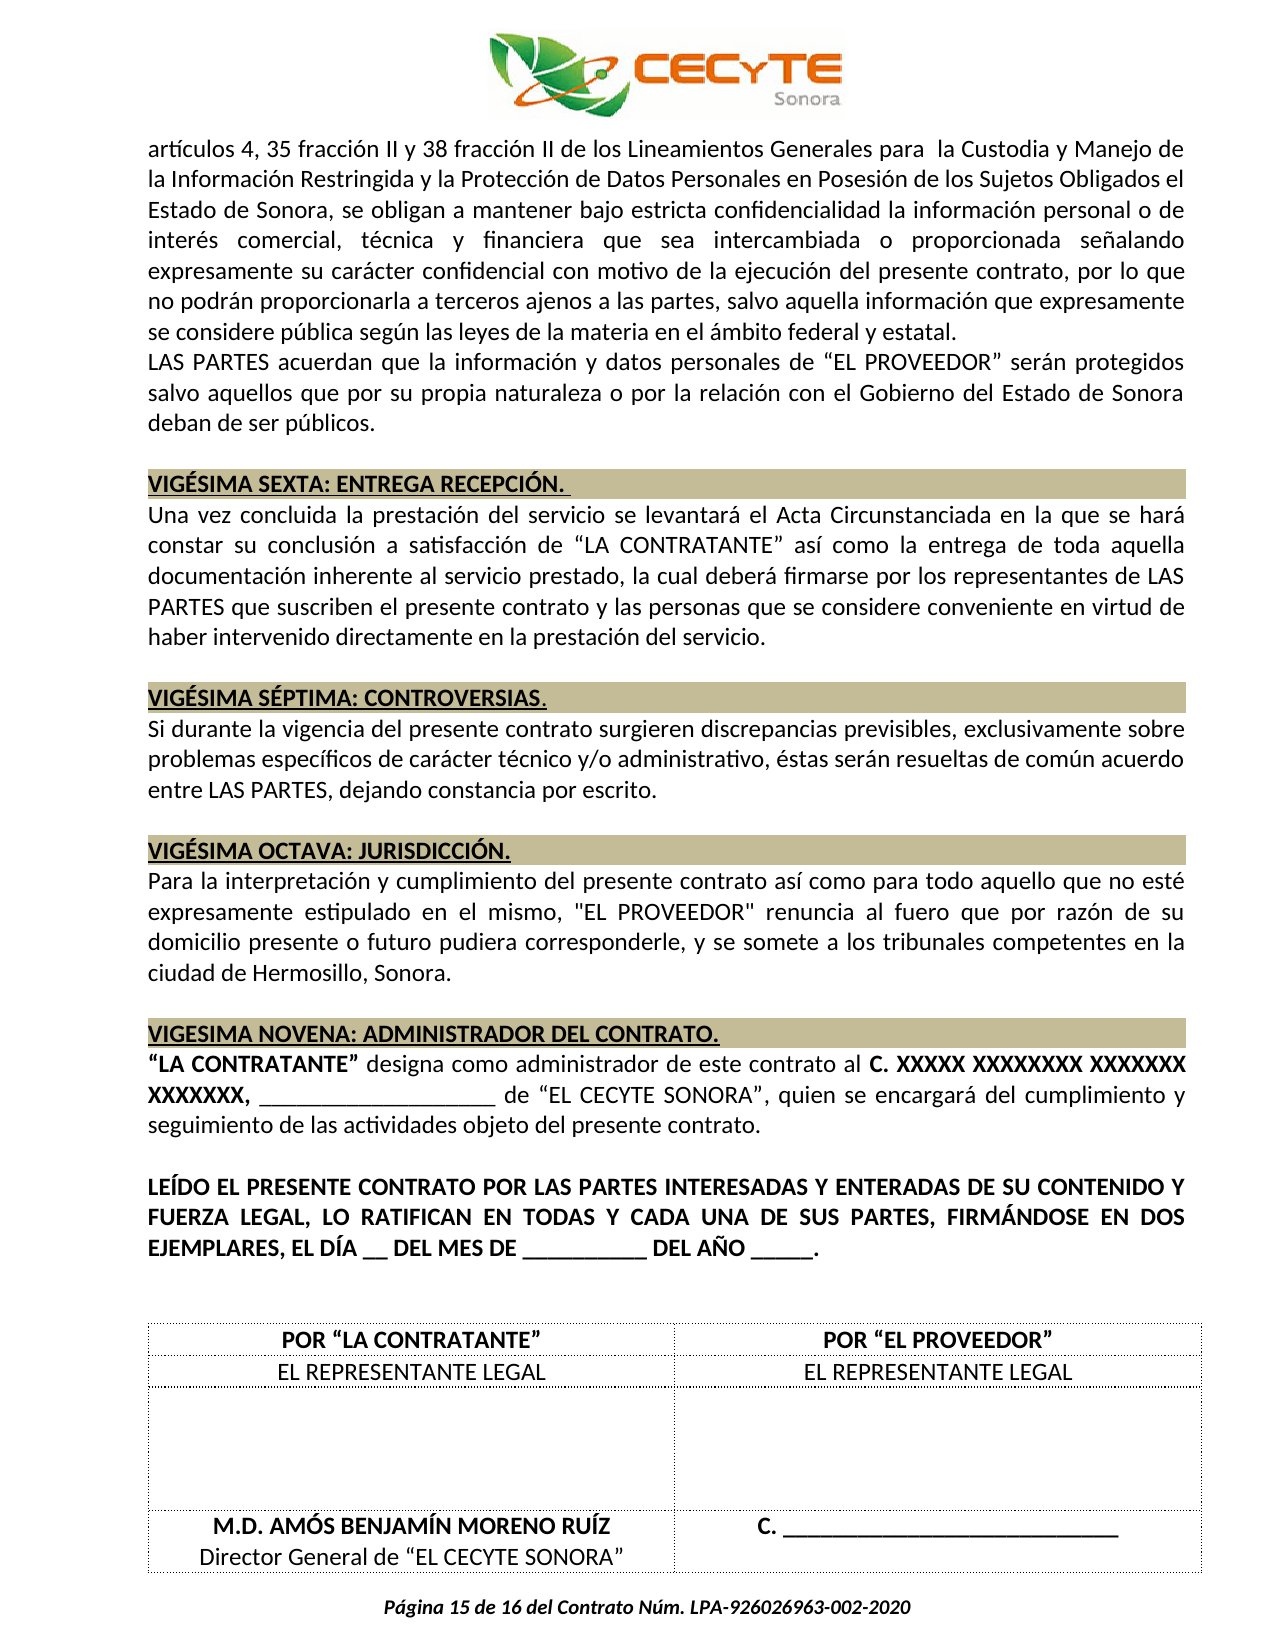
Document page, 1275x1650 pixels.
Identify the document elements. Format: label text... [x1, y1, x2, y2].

text “LA CONTRATANTE” designa como administrador de este contrato al C. XXXXX XXXXXXXX XXXXXXX XXXXXXX, ___________________ de “EL CECYTE SONORA”, quien se encargará del cumplimiento y seguimiento de las actividades objeto del presente contrato. [148, 1048, 1186, 1140]
text LEÍDO EL PRESENTE CONTRATO POR LAS PARTES INTERESADAS Y ENTERADAS DE SU CONTENIDO Y FUERZA LEGAL, LO RATIFICAN EN TODAS Y CADA UNA DE SUS PARTES, FIRMÁNDOSE EN DOS EJEMPLARES, EL DÍA __ DEL MES DE __________ DEL AÑO _____. [148, 1171, 1186, 1262]
text VIGÉSIMA SEXTA: ENTREGA RECEPCIÓN. [148, 469, 1186, 499]
text Si durante la vigencia del presente contrato surgieren discrepancias previsibles, exclusivamente sobre problemas específicos de carácter técnico y/o administrativo, éstas serán resueltas de común acuerdo entre LAS PARTES, dejando constancia por escrito. [148, 713, 1186, 804]
table_cell C. ___________________________ [675, 1510, 1201, 1572]
text Una vez concluida la prestación del servicio se levantará el Acta Circunstanciada en la que se hará constar su conclusión a satisfacción de “LA CONTRATANTE” así como la entrega de toda aquella documentación inherente al servicio prestado, la cual deberá firmarse por los representantes de LAS PARTES que suscriben el presente contrato y las personas que se considere conveniente en virtud de haber intervenido directamente en la prestación del servicio. [148, 499, 1186, 652]
text VIGÉSIMA SÉPTIMA: CONTROVERSIAS. [148, 682, 1186, 713]
text VIGÉSIMA OCTAVA: JURISDICCIÓN. [148, 835, 1186, 865]
text VIGESIMA NOVENA: ADMINISTRADOR DEL CONTRATO. [148, 1018, 1186, 1048]
table_cell [148, 1386, 675, 1509]
table_cell M.D. AMÓS BENJAMÍN MORENO RUÍZ Director General de “EL CECYTE SONORA” [148, 1510, 675, 1572]
table_cell [675, 1386, 1201, 1509]
table_header POR “LA CONTRATANTE” [148, 1323, 675, 1355]
table_header POR “EL PROVEEDOR” [675, 1323, 1201, 1355]
text Para la interpretación y cumplimiento del presente contrato así como para todo aquello que no esté expresamente estipulado en el mismo, "EL PROVEEDOR" renuncia al fuero que por razón de su domicilio presente o futuro pudiera corresponderle, y se somete a los tribunales competentes en la ciudad de Hermosillo, Sonora. [148, 865, 1186, 987]
table_cell EL REPRESENTANTE LEGAL [675, 1355, 1201, 1386]
picture [487, 6, 846, 133]
table_cell EL REPRESENTANTE LEGAL [148, 1355, 675, 1386]
text LAS PARTES acuerdan que la información y datos personales de “EL PROVEEDOR” serán protegidos salvo aquellos que por su propia naturaleza o por la relación con el Gobierno del Estado de Sonora deban de ser públicos. [148, 347, 1186, 438]
